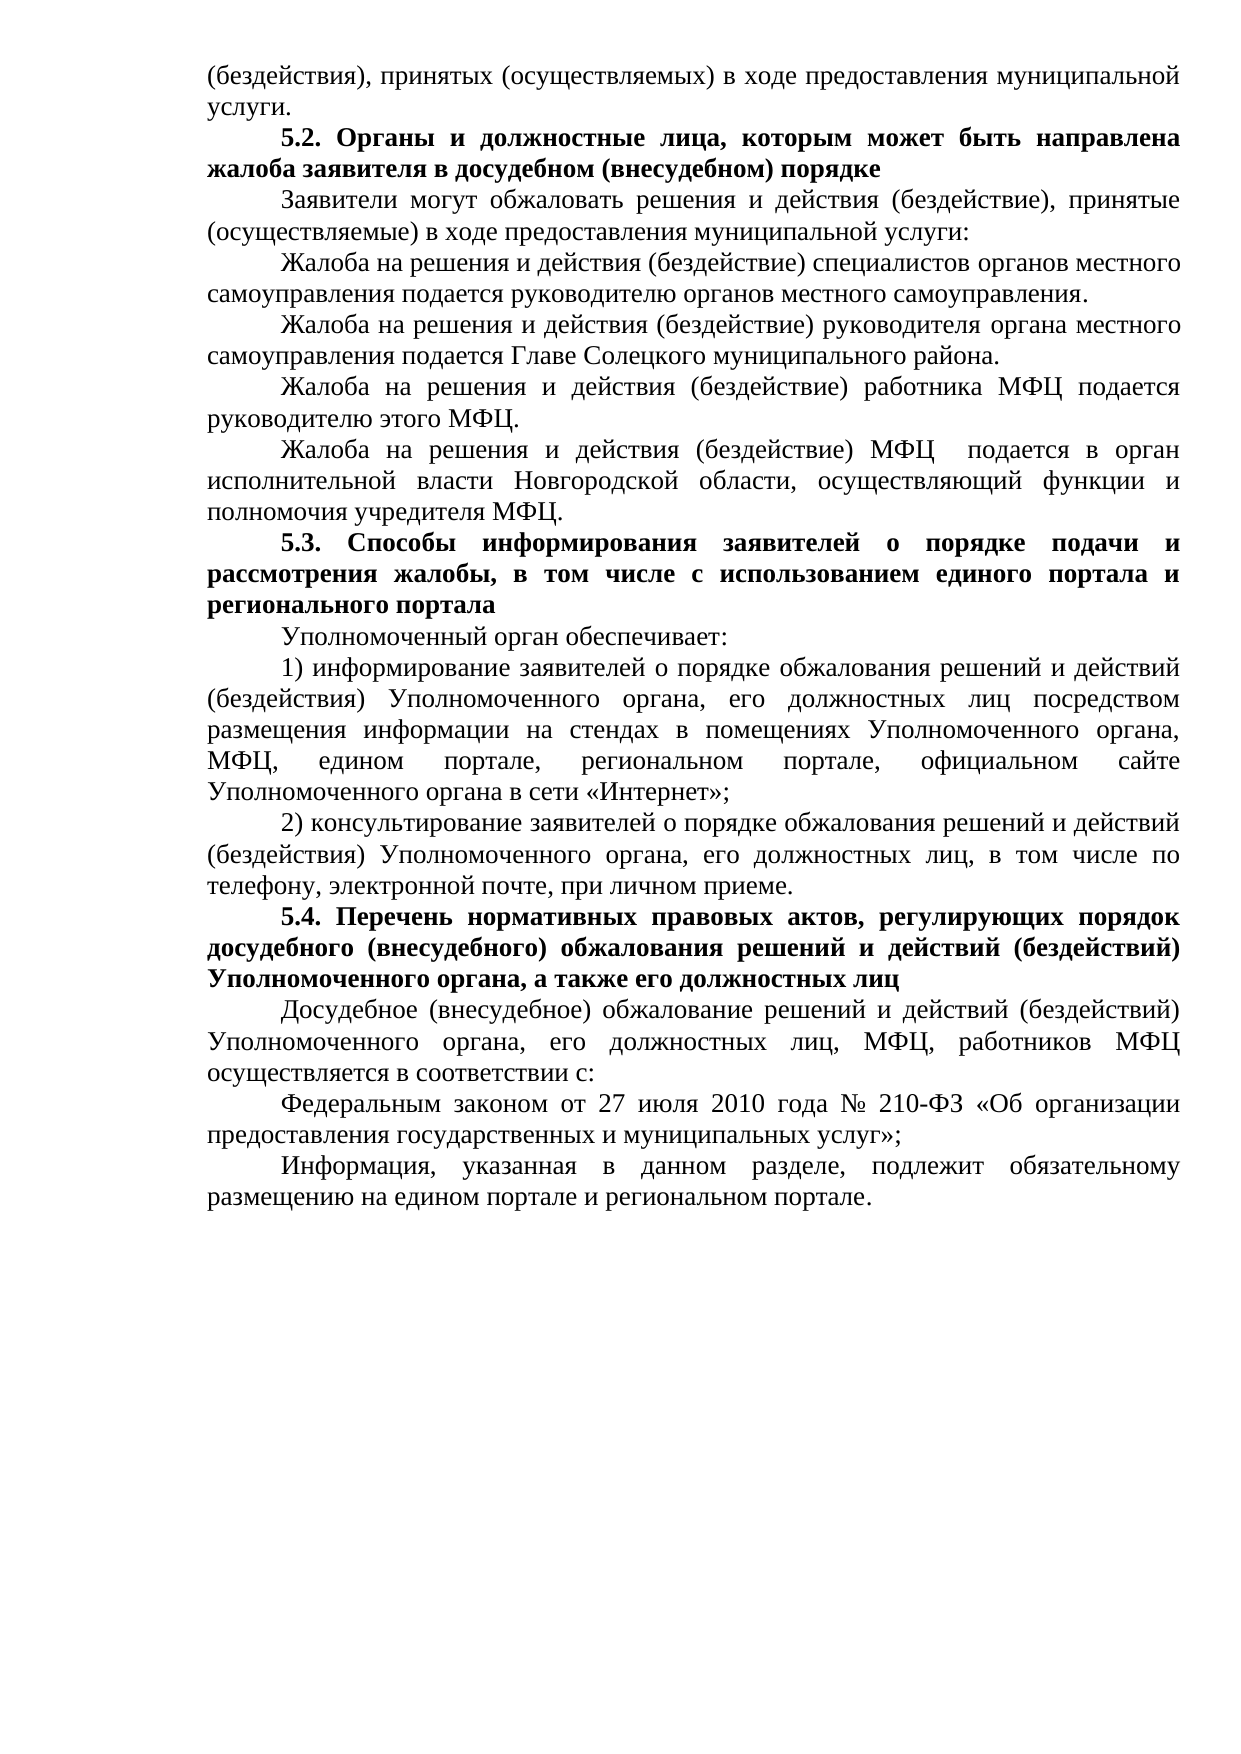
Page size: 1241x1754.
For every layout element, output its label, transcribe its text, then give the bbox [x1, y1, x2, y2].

text 5.4. Перечень нормативных правовых актов, регулирующих порядок досудебного (внесудебного) обжалования решений и действий (бездействий) Уполномоченного органа, а также его должностных лиц [207, 900, 1181, 993]
text Заявители могут обжаловать решения и действия (бездействие), принятые (осуществляемые) в ходе предоставления муниципальной услуги: [207, 184, 1181, 246]
text Федеральным законом от 27 июля 2010 года № 210-ФЗ «Об организации предоставления государственных и муниципальных услуг»; [207, 1087, 1181, 1149]
text Жалоба на решения и действия (бездействие) работника МФЦ подается руководителю этого МФЦ. [207, 371, 1181, 433]
text Уполномоченный орган обеспечивает: [207, 620, 1181, 651]
text 2) консультирование заявителей о порядке обжалования решений и действий (бездействия) Уполномоченного органа, его должностных лиц, в том числе по телефону, электронной почте, при личном приеме. [207, 807, 1181, 900]
text 1) информирование заявителей о порядке обжалования решений и действий (бездействия) Уполномоченного органа, его должностных лиц посредством размещения информации на стендах в помещениях Уполномоченного органа, МФЦ, едином портале, региональном портале, официальном сайте Уполномоченного органа в сети «Интернет»; [207, 651, 1181, 807]
text 5.2. Органы и должностные лица, которым может быть направлена жалоба заявителя в досудебном (внесудебном) порядке [207, 121, 1181, 184]
text Информация, указанная в данном разделе, подлежит обязательному размещению на едином портале и региональном портале. [207, 1149, 1181, 1211]
text Жалоба на решения и действия (бездействие) МФЦ подается в орган исполнительной власти Новгородской области, осуществляющий функции и полномочия учредителя МФЦ. [207, 433, 1181, 526]
text Жалоба на решения и действия (бездействие) руководителя органа местного самоуправления подается Главе Солецкого муниципального района. [207, 308, 1181, 371]
text 5.3. Способы информирования заявителей о порядке подачи и рассмотрения жалобы, в том числе с использованием единого портала и регионального портала [207, 526, 1181, 620]
text Жалоба на решения и действия (бездействие) специалистов органов местного самоуправления подается руководителю органов местного самоуправления. [207, 246, 1181, 308]
text Досудебное (внесудебное) обжалование решений и действий (бездействий) Уполномоченного органа, его должностных лиц, МФЦ, работников МФЦ осуществляется в соответствии с: [207, 993, 1181, 1087]
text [207, 59, 1181, 121]
